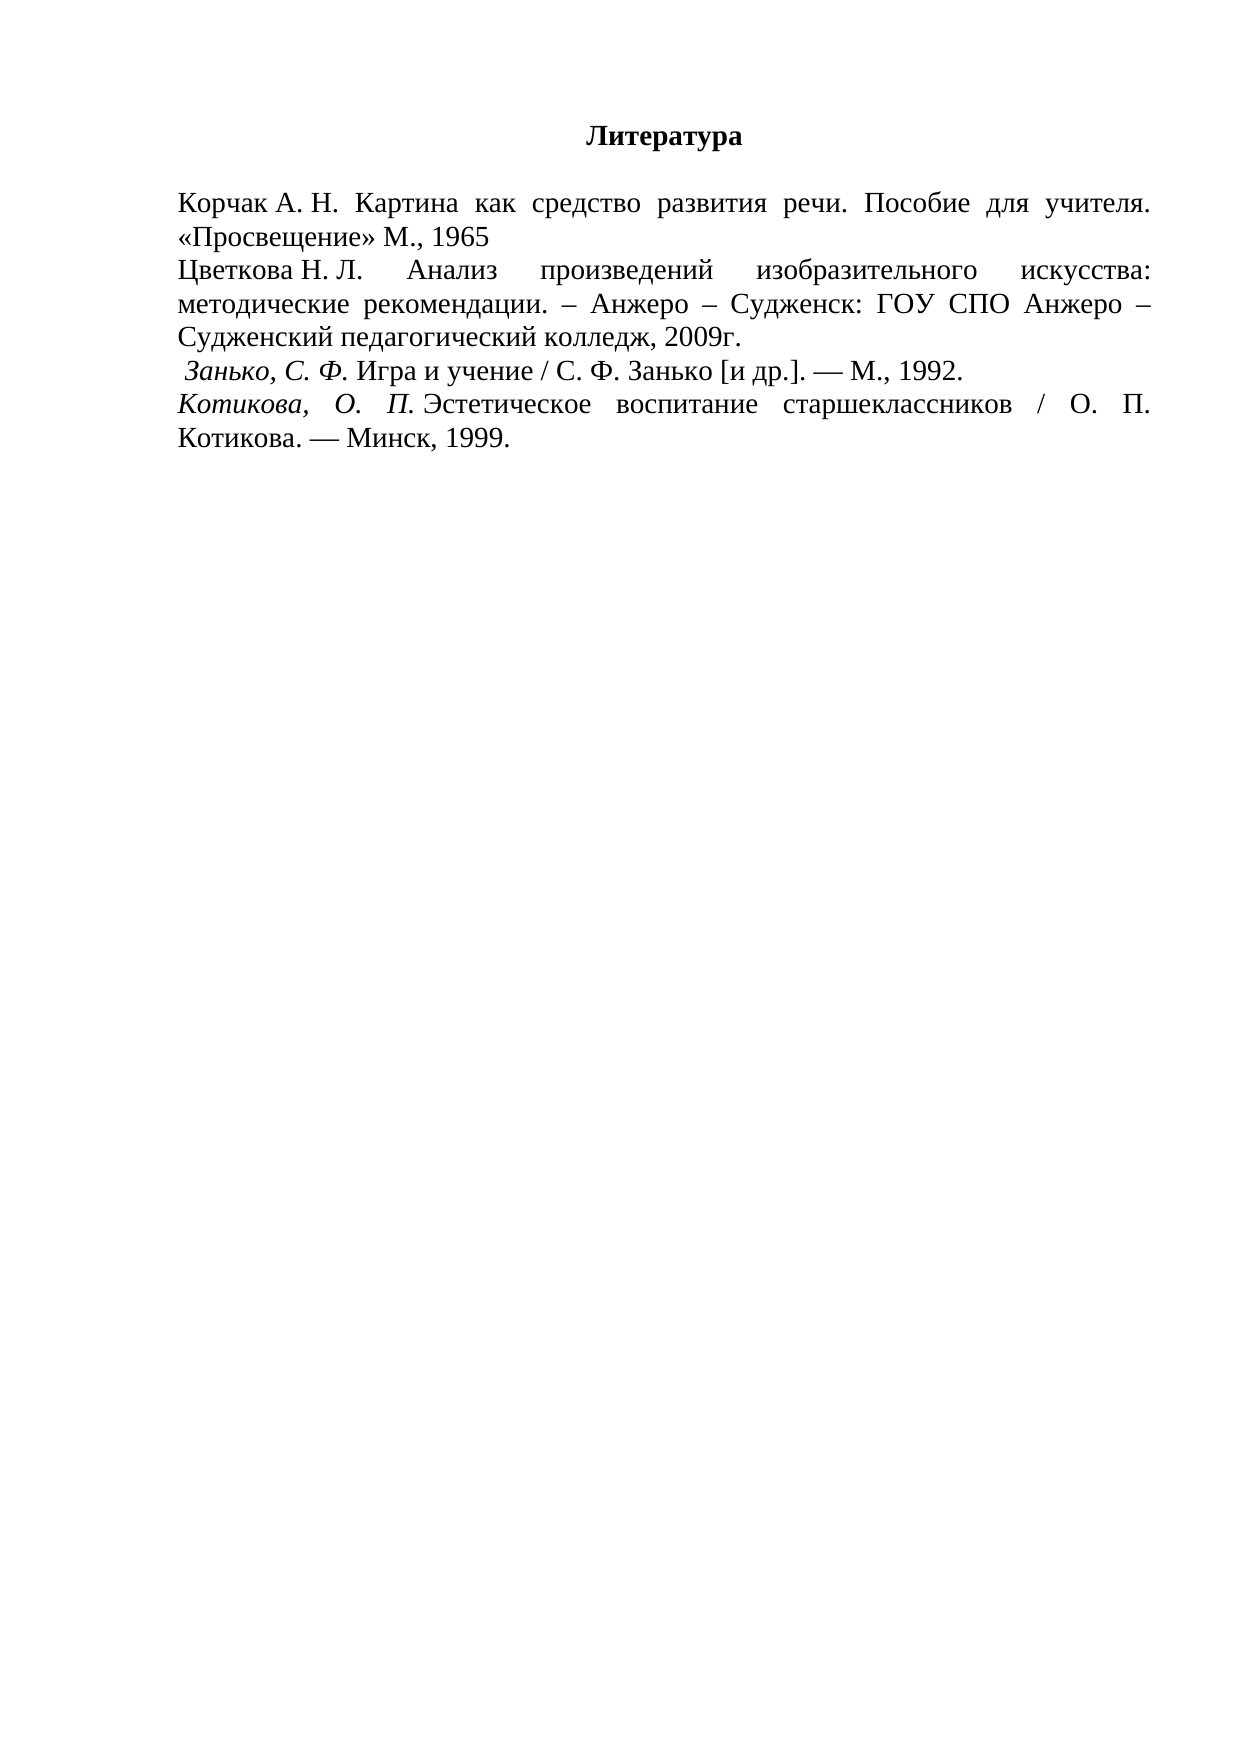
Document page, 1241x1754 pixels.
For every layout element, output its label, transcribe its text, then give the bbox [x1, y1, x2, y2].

text Занько, С. Ф. Игра и учение / С. Ф. Занько [и др.]. — М., 1992. [177, 353, 1152, 386]
text Котикова, О. П. Эстетическое воспитание старшеклассников / О. П. Котикова. — Минск, 1999. [177, 386, 1152, 453]
text Корчак А. Н. Картина как средство развития речи. Пособие для учителя. «Просвещение» М., 1965 [177, 185, 1152, 252]
text Литература [177, 118, 1152, 152]
text Цветкова Н. Л. Анализ произведений изобразительного искусства: методические рекомендации. – Анжеро – Судженск: ГОУ СПО Анжеро – Судженский педагогический колледж, 2009г. [177, 252, 1152, 353]
